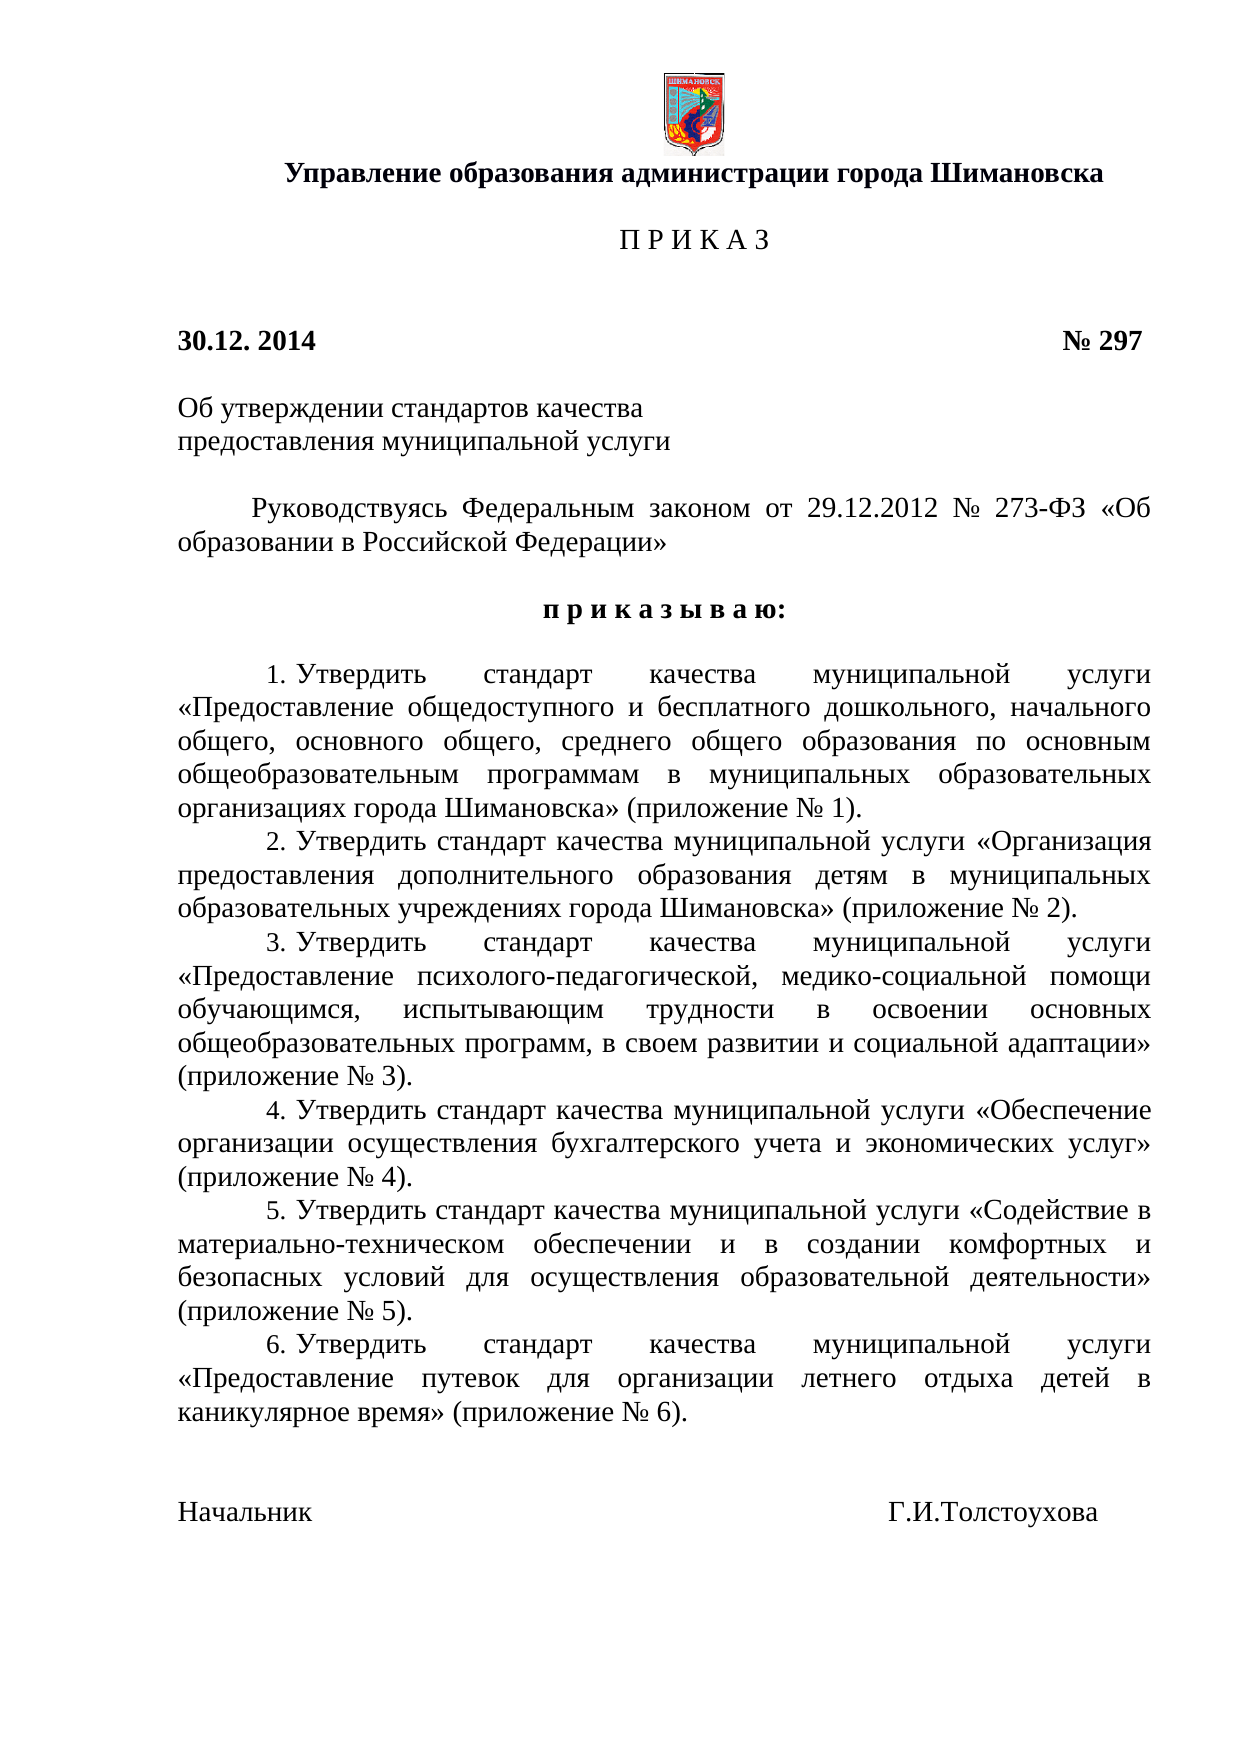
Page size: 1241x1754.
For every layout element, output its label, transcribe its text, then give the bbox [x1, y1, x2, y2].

text Руководствуясь Федеральным законом от 29.12.2012 № 273-ФЗ «Об образовании в Российской Федерации» [177, 491, 1152, 558]
list Утвердить стандарт качества муниципальной услуги «Предоставление психолого-педагогической, медико-социальной помощи обучающимся, испытывающим трудности в освоении основных общеобразовательных программ, в своем развитии и социальной адаптации» (приложение № 3). [177, 924, 1152, 1092]
text Управление образования администрации города Шимановска [177, 155, 1152, 189]
text Об утверждении стандартов качества [177, 390, 1152, 423]
text п р и к а з ы в а ю: [177, 591, 1152, 625]
list Утвердить стандарт качества муниципальной услуги «Организация предоставления дополнительного образования детям в муниципальных образовательных учреждениях города Шимановска» (приложение № 2). [177, 823, 1152, 924]
text предоставления муниципальной услуги [177, 423, 1152, 457]
list Утвердить стандарт качества муниципальной услуги «Предоставление путевок для организации летнего отдыха детей в каникулярное время» (приложение № 6). [177, 1327, 1152, 1427]
list Утвердить стандарт качества муниципальной услуги «Предоставление общедоступного и бесплатного дошкольного, начального общего, основного общего, среднего общего образования по основным общеобразовательным программам в муниципальных образовательных организациях города Шимановска» (приложение № 1). [177, 656, 1152, 823]
list Утвердить стандарт качества муниципальной услуги «Содействие в материально-техническом обеспечении и в создании комфортных и безопасных условий для осуществления образовательной деятельности» (приложение № 5). [177, 1192, 1152, 1327]
list Утвердить стандарт качества муниципальной услуги «Обеспечение организации осуществления бухгалтерского учета и экономических услуг» (приложение № 4). [177, 1092, 1152, 1192]
text 30.12. 2014 № 297 [177, 323, 1152, 356]
list П Р И К А З [177, 222, 1152, 256]
text Начальник Г.И.Толстоухова [177, 1494, 1152, 1528]
picture [663, 73, 725, 156]
